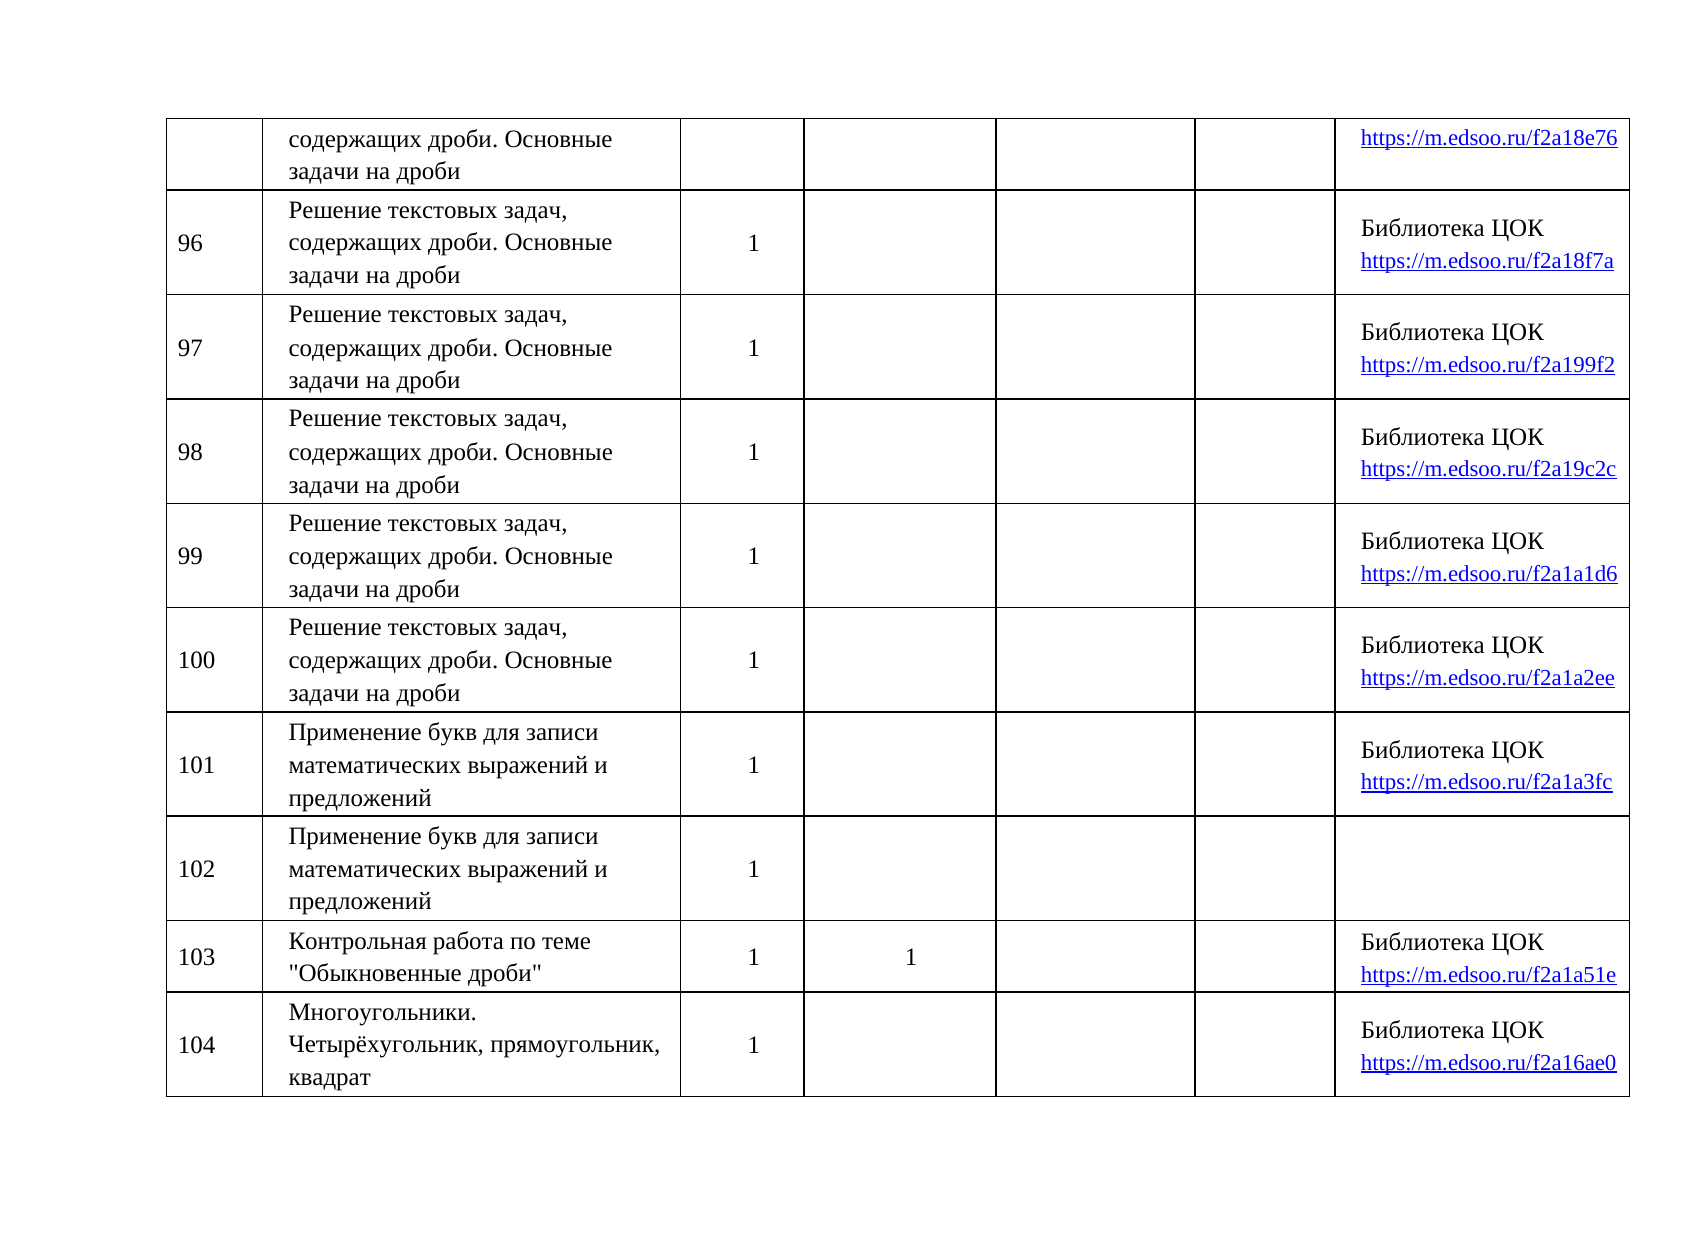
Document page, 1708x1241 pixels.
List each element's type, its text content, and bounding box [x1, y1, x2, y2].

table_cell Контрольная работа по теме "Обыкновенные дроби" [263, 921, 680, 991]
table_header [681, 119, 803, 189]
table_cell 1 [681, 191, 803, 293]
table_cell Библиотека ЦОК https://m.edsoo.ru/f2a199f2 [1336, 295, 1629, 398]
table_cell [997, 817, 1194, 919]
table_cell Решение текстовых задач, содержащих дроби. Основные задачи на дроби [263, 400, 680, 502]
table_cell Библиотека ЦОК https://m.edsoo.ru/f2a1a3fc [1336, 713, 1629, 815]
table_cell [805, 608, 995, 711]
table_cell Многоугольники. Четырёхугольник, прямоугольник, квадрат [263, 993, 680, 1096]
table_cell 100 [167, 608, 262, 711]
table_header [997, 119, 1194, 189]
table_cell [805, 191, 995, 293]
table_header [1196, 119, 1334, 189]
table_cell [1196, 191, 1334, 293]
table_cell 99 [167, 504, 262, 607]
table_cell Решение текстовых задач, содержащих дроби. Основные задачи на дроби [263, 295, 680, 398]
table_cell [997, 713, 1194, 815]
table_cell [997, 608, 1194, 711]
table_header [805, 119, 995, 189]
table_cell Применение букв для записи математических выражений и предложений [263, 817, 680, 919]
table_cell [1196, 608, 1334, 711]
table_cell [805, 400, 995, 502]
table_cell 104 [167, 993, 262, 1096]
table_cell Применение букв для записи математических выражений и предложений [263, 713, 680, 815]
table_cell [805, 713, 995, 815]
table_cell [263, 191, 680, 293]
table_cell [1196, 817, 1334, 919]
table_cell Библиотека ЦОК https://m.edsoo.ru/f2a19c2c [1336, 400, 1629, 502]
table_cell Библиотека ЦОК https://m.edsoo.ru/f2a1a2ee [1336, 608, 1629, 711]
table_cell Библиотека ЦОК https://m.edsoo.ru/f2a16ae0 [1336, 993, 1629, 1096]
table_cell Библиотека ЦОК https://m.edsoo.ru/f2a1a1d6 [1336, 504, 1629, 607]
table_cell [805, 817, 995, 919]
table_cell 101 [167, 713, 262, 815]
table_cell [805, 504, 995, 607]
table_cell [805, 295, 995, 398]
table_cell [997, 993, 1194, 1096]
table_cell [1336, 817, 1629, 919]
table_cell Решение текстовых задач, содержащих дроби. Основные задачи на дроби [263, 608, 680, 711]
table_cell 1 [805, 921, 995, 991]
table_cell 1 [681, 608, 803, 711]
table_cell [1196, 295, 1334, 398]
table_cell [1196, 400, 1334, 502]
table_header https://m.edsoo.ru/f2a18e76 [1336, 119, 1629, 189]
table_cell [997, 921, 1194, 991]
table_cell 103 [167, 921, 262, 991]
table_cell 96 [167, 191, 262, 293]
table_cell [997, 504, 1194, 607]
table_cell 1 [681, 295, 803, 398]
table_cell [1196, 921, 1334, 991]
table_cell Библиотека ЦОК https://m.edsoo.ru/f2a1a51e [1336, 921, 1629, 991]
table_cell [1196, 993, 1334, 1096]
table_cell 1 [681, 921, 803, 991]
table_cell [997, 295, 1194, 398]
table_cell 98 [167, 400, 262, 502]
table_cell 97 [167, 295, 262, 398]
table_cell [1196, 504, 1334, 607]
table_cell 1 [681, 400, 803, 502]
table_cell 1 [681, 713, 803, 815]
table_cell 102 [167, 817, 262, 919]
table_cell Библиотека ЦОК https://m.edsoo.ru/f2a18f7a [1336, 191, 1629, 293]
table_cell [805, 993, 995, 1096]
table_header [167, 119, 262, 189]
table_cell 1 [681, 817, 803, 919]
table_header содержащих дроби. Основные задачи на дроби [263, 119, 680, 189]
table_cell 1 [681, 993, 803, 1096]
table_cell Решение текстовых задач, содержащих дроби. Основные задачи на дроби [263, 504, 680, 607]
table_cell [1196, 713, 1334, 815]
table_cell [997, 191, 1194, 293]
table_cell [997, 400, 1194, 502]
table_cell 1 [681, 504, 803, 607]
